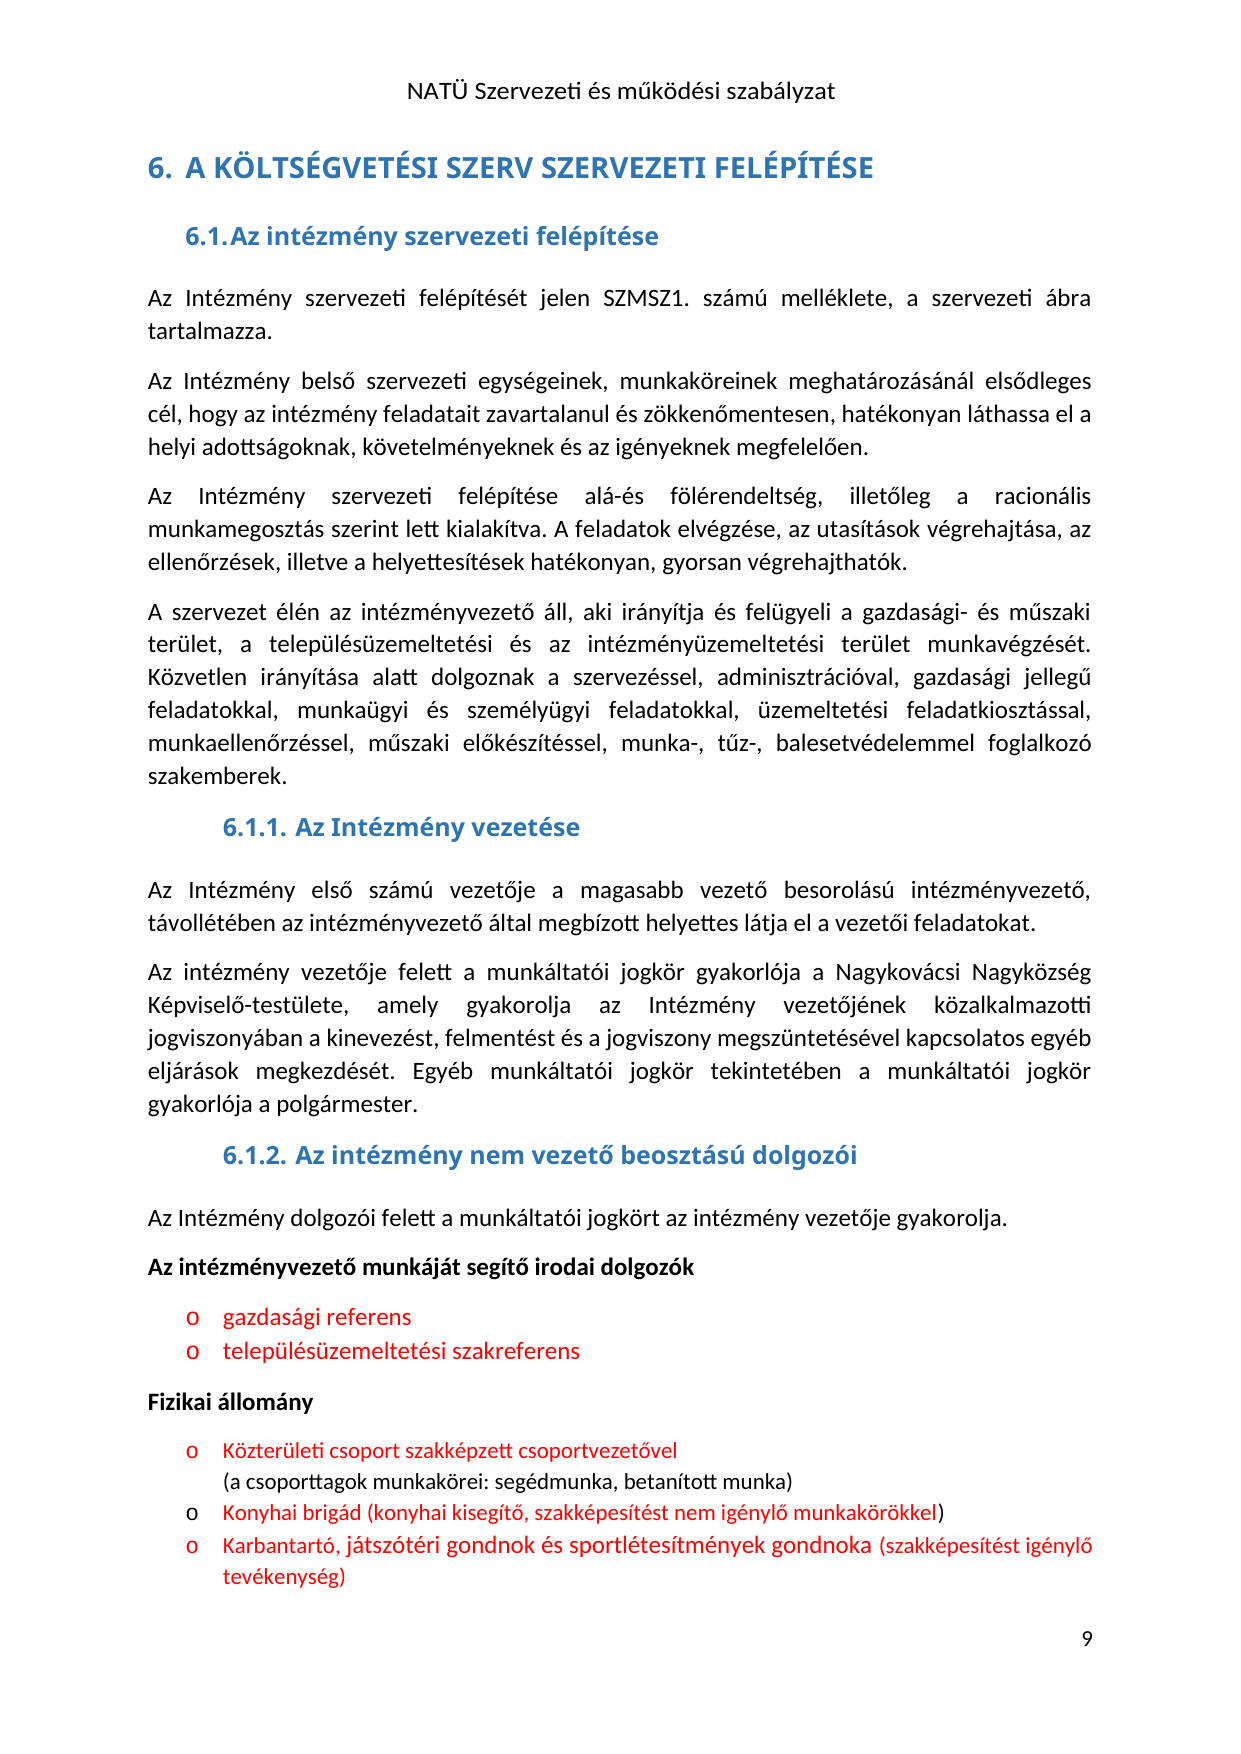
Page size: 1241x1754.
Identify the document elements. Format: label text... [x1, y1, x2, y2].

text Az Intézmény első számú vezetője a magasabb vezető besorolású intézményvezető, távollétében az intézményvezető által megbízott helyettes látja el a vezetői feladatokat. [148, 874, 1093, 937]
list Konyhai brigád (konyhai kisegítő, szakképesítést nem igénylő munkakörökkel) [185, 1498, 1093, 1527]
text Az Intézmény szervezeti felépítése alá-és fölérendeltség, illetőleg a racionális munkamegosztás szerint lett kialakítva. A feladatok elvégzése, az utasítások végrehajtása, az ellenőrzések, illetve a helyettesítések hatékonyan, gyorsan végrehajthatók. [148, 480, 1093, 577]
list Karbantartó, játszótéri gondnok és sportlétesítmények gondnoka (szakképesítést igénylő tevékenység) [185, 1529, 1093, 1590]
text Az intézményvezető munkáját segítő irodai dolgozók [148, 1252, 1093, 1282]
text Az Intézmény belső szervezeti egységeinek, munkaköreinek meghatározásánál elsődleges cél, hogy az intézmény feladatait zavartalanul és zökkenőmentesen, hatékonyan láthassa el a helyi adottságoknak, követelményeknek és az igényeknek megfelelően. [148, 365, 1093, 461]
text A szervezet élén az intézményvezető áll, aki irányítja és felügyeli a gazdasági- és műszaki terület, a településüzemeltetési és az intézményüzemeltetési terület munkavégzését. Közvetlen irányítása alatt dolgoznak a szervezéssel, adminisztrációval, gazdasági jellegű feladatokkal, munkaügyi és személyügyi feladatokkal, üzemeltetési feladatkiosztással, munkaellenőrzéssel, műszaki előkészítéssel, munka-, tűz-, balesetvédelemmel foglalkozó szakemberek. [148, 596, 1093, 791]
list Közterületi csoport szakképzett csoportvezetővel [185, 1436, 1093, 1465]
list (a csoporttagok munkakörei: segédmunka, betanított munka) [223, 1467, 1093, 1495]
list településüzemeltetési szakreferens [185, 1335, 1093, 1367]
list gazdasági referens [185, 1301, 1093, 1333]
subtitle Az intézmény nem vezető beosztású dolgozói [223, 1138, 1093, 1172]
text Az intézmény vezetője felett a munkáltatói jogkör gyakorlója a Nagykovácsi Nagyközség Képviselő-testülete, amely gyakorolja az Intézmény vezetőjének közalkalmazotti jogviszonyában a kinevezést, felmentést és a jogviszony megszüntetésével kapcsolatos egyéb eljárások megkezdését. Egyéb munkáltatói jogkör tekintetében a munkáltatói jogkör gyakorlója a polgármester. [148, 957, 1093, 1119]
text Az Intézmény szervezeti felépítését jelen SZMSZ1. számú melléklete, a szervezeti ábra tartalmazza. [148, 282, 1093, 346]
text Fizikai állomány [148, 1386, 1093, 1417]
subtitle Az intézmény szervezeti felépítése [185, 218, 1093, 252]
subtitle Az Intézmény vezetése [223, 810, 1093, 844]
subtitle A KÖLTSÉGVETÉSI SZERV SZERVEZETI FELÉPÍTÉSE [148, 148, 1093, 187]
text Az Intézmény dolgozói felett a munkáltatói jogkört az intézmény vezetője gyakorolja. [148, 1202, 1093, 1232]
